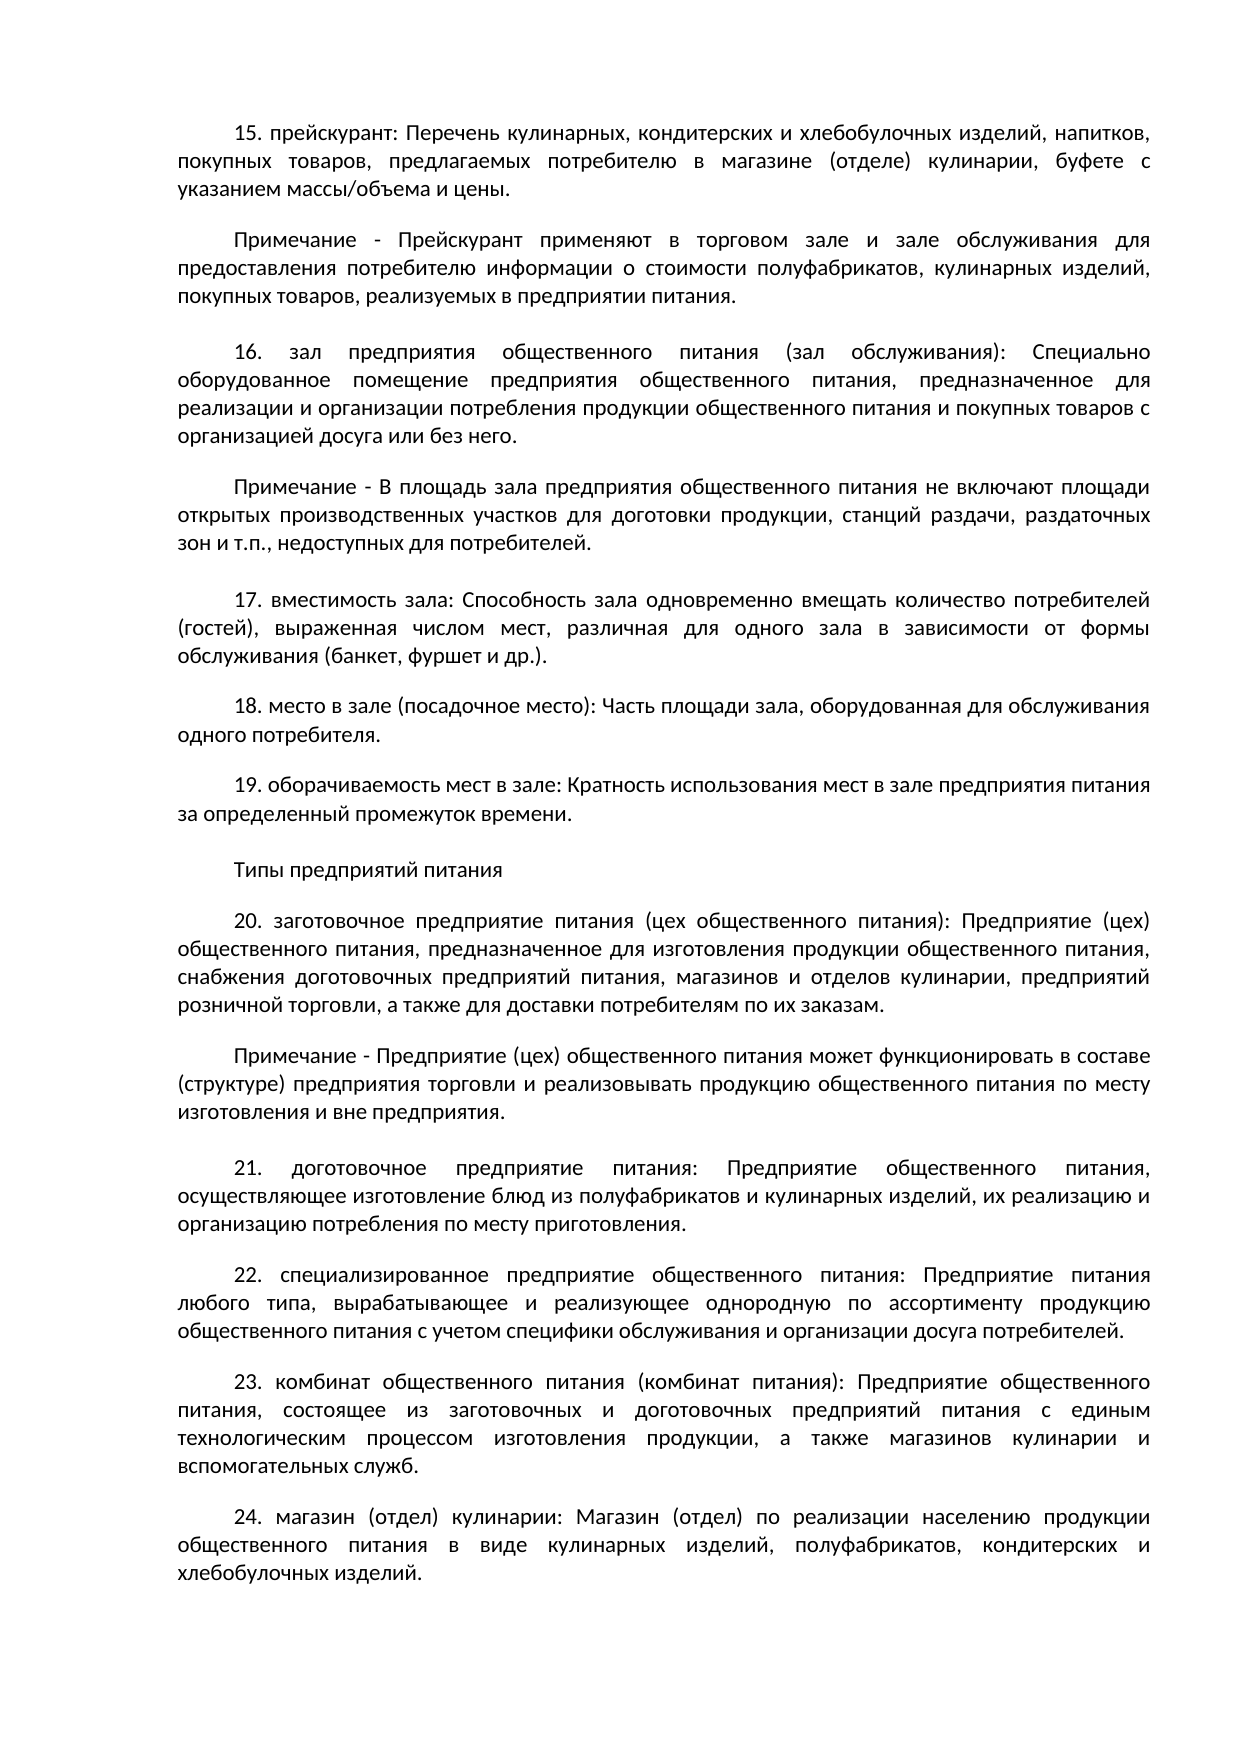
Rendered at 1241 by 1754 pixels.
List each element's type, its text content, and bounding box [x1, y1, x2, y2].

text 20. заготовочное предприятие питания (цех общественного питания): Предприятие (цех) общественного питания, предназначенное для изготовления продукции общественного питания, снабжения доготовочных предприятий питания, магазинов и отделов кулинарии, предприятий розничной торговли, а также для доставки потребителям по их заказам. [177, 906, 1152, 1018]
text 16. зал предприятия общественного питания (зал обслуживания): Специально оборудованное помещение предприятия общественного питания, предназначенное для реализации и организации потребления продукции общественного питания и покупных товаров с организацией досуга или без него. [177, 337, 1152, 449]
text Примечание - Прейскурант применяют в торговом зале и зале обслуживания для предоставления потребителю информации о стоимости полуфабрикатов, кулинарных изделий, покупных товаров, реализуемых в предприятии питания. [177, 225, 1152, 309]
text 22. специализированное предприятие общественного питания: Предприятие питания любого типа, вырабатывающее и реализующее однородную по ассортименту продукцию общественного питания с учетом специфики обслуживания и организации досуга потребителей. [177, 1260, 1152, 1344]
text Примечание - В площадь зала предприятия общественного питания не включают площади открытых производственных участков для доготовки продукции, станций раздачи, раздаточных зон и т.п., недоступных для потребителей. [177, 472, 1152, 556]
text Типы предприятий питания [177, 855, 1152, 883]
text 23. комбинат общественного питания (комбинат питания): Предприятие общественного питания, состоящее из заготовочных и доготовочных предприятий питания с единым технологическим процессом изготовления продукции, а также магазинов кулинарии и вспомогательных служб. [177, 1367, 1152, 1479]
text Примечание - Предприятие (цех) общественного питания может функционировать в составе (структуре) предприятия торговли и реализовывать продукцию общественного питания по месту изготовления и вне предприятия. [177, 1041, 1152, 1125]
text 24. магазин (отдел) кулинарии: Магазин (отдел) по реализации населению продукции общественного питания в виде кулинарных изделий, полуфабрикатов, кондитерских и хлебобулочных изделий. [177, 1502, 1152, 1586]
text 17. вместимость зала: Способность зала одновременно вмещать количество потребителей (гостей), выраженная числом мест, различная для одного зала в зависимости от формы обслуживания (банкет, фуршет и др.). [177, 585, 1152, 669]
text 15. прейскурант: Перечень кулинарных, кондитерских и хлебобулочных изделий, напитков, покупных товаров, предлагаемых потребителю в магазине (отделе) кулинарии, буфете с указанием массы/объема и цены. [177, 118, 1152, 202]
text 18. место в зале (посадочное место): Часть площади зала, оборудованная для обслуживания одного потребителя. [177, 692, 1152, 748]
text 19. оборачиваемость мест в зале: Кратность использования мест в зале предприятия питания за определенный промежуток времени. [177, 771, 1152, 827]
text 21. доготовочное предприятие питания: Предприятие общественного питания, осуществляющее изготовление блюд из полуфабрикатов и кулинарных изделий, их реализацию и организацию потребления по месту приготовления. [177, 1153, 1152, 1237]
